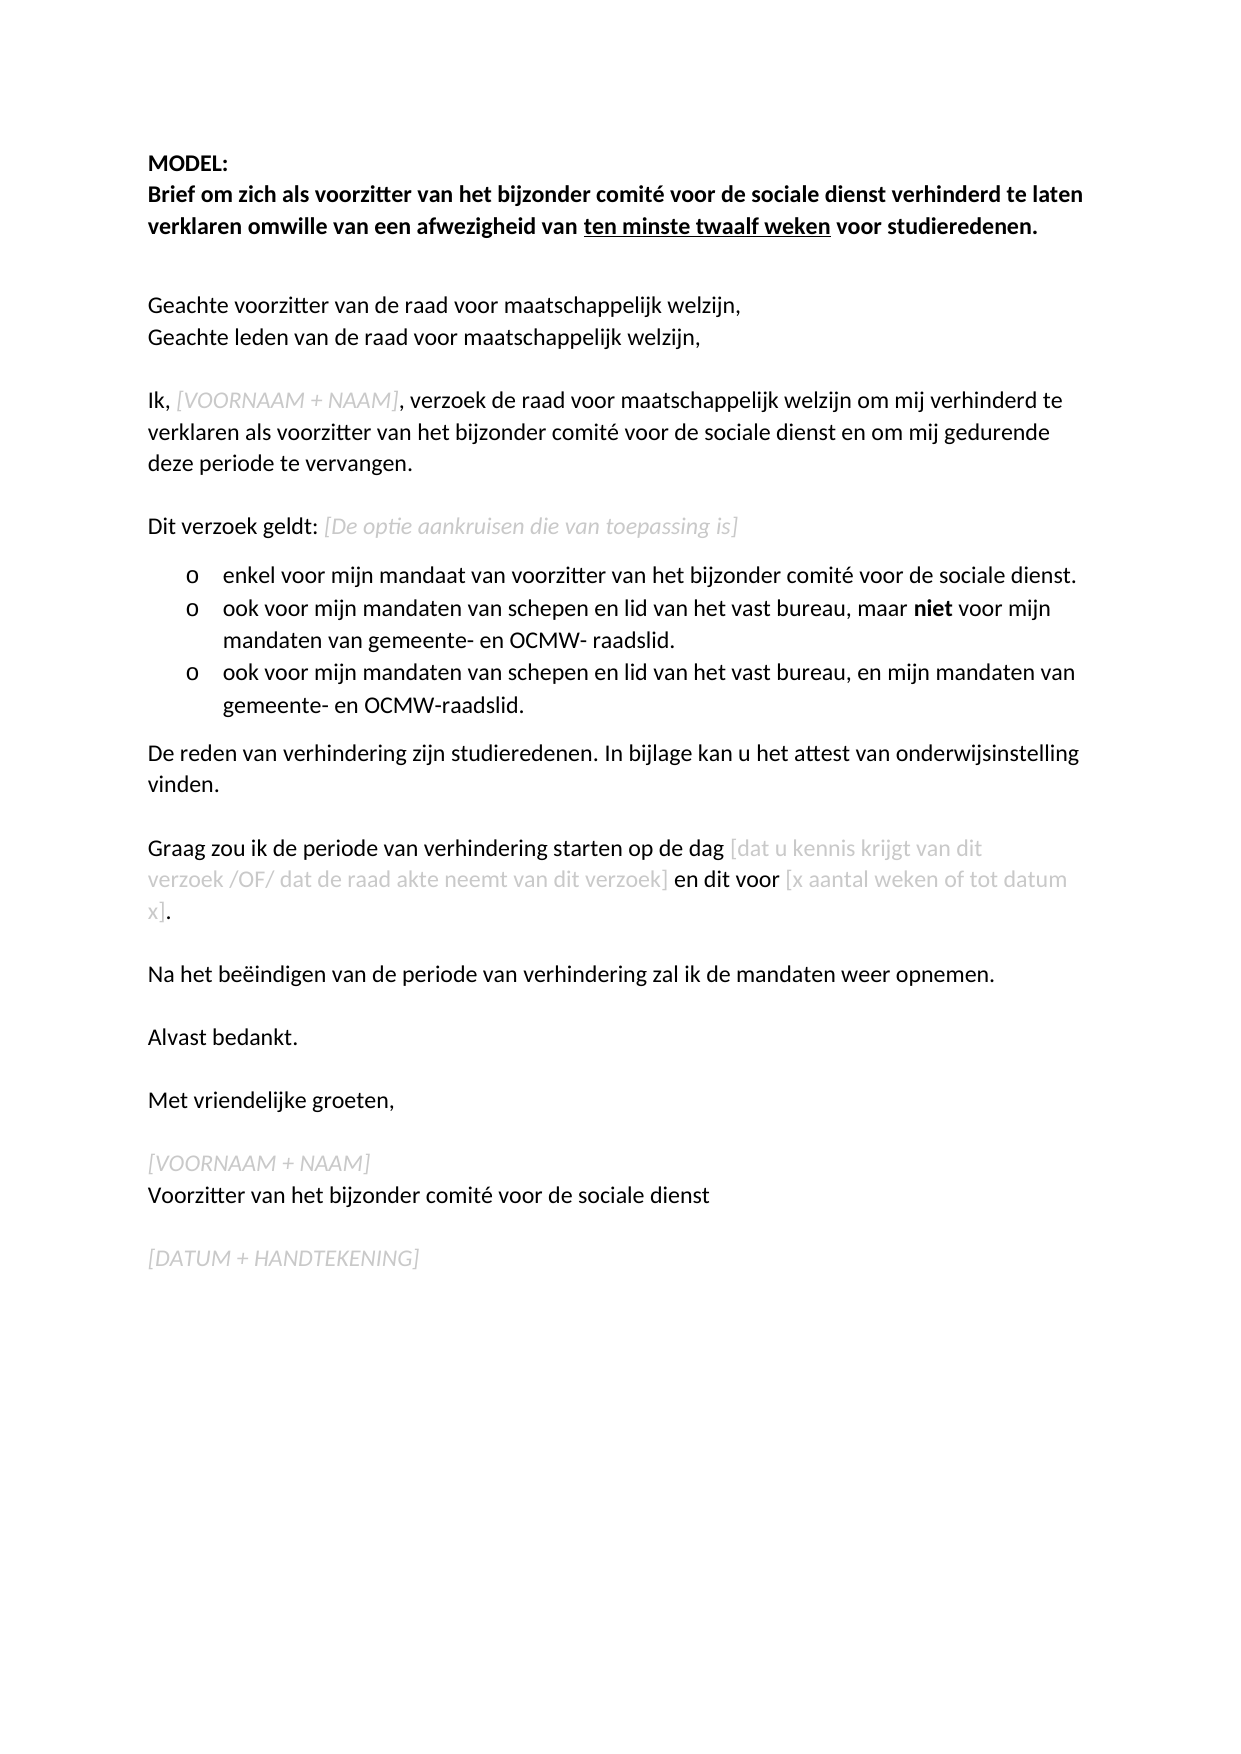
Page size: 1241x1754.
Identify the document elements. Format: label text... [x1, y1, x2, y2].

text De reden van verhindering zijn studieredenen. In bijlage kan u het attest van onderwijsinstelling vinden. Graag zou ik de periode van verhindering starten op de dag [dat u kennis krijgt van dit verzoek /OF/ dat de raad akte neemt van dit verzoek] en dit voor [x aantal weken of tot datum x]. Na het beëindigen van de periode van verhindering zal ik de mandaten weer opnemen. Alvast bedankt. Met vriendelijke groeten, [VOORNAAM + NAAM] Voorzitter van het bijzonder comité voor de sociale dienst [DATUM + HANDTEKENING] [148, 738, 1093, 1272]
text MODEL: Brief om zich als voorzitter van het bijzonder comité voor de sociale dienst verhinderd te laten verklaren omwille van een afwezigheid van ten minste twaalf weken voor studieredenen. [148, 148, 1093, 240]
list ook voor mijn mandaten van schepen en lid van het vast bureau, en mijn mandaten van gemeente- en OCMW-raadslid. [185, 657, 1093, 719]
list enkel voor mijn mandaat van voorzitter van het bijzonder comité voor de sociale dienst. [185, 560, 1093, 590]
list ook voor mijn mandaten van schepen en lid van het vast bureau, maar niet voor mijn mandaten van gemeente- en OCMW- raadslid. [185, 593, 1093, 655]
text Geachte voorzitter van de raad voor maatschappelijk welzijn, Geachte leden van de raad voor maatschappelijk welzijn, Ik, [VOORNAAM + NAAM], verzoek de raad voor maatschappelijk welzijn om mij verhinderd te verklaren als voorzitter van het bijzonder comité voor de sociale dienst en om mij gedurende deze periode te vervangen. Dit verzoek geldt: [De optie aankruisen die van toepassing is] [148, 259, 1093, 541]
